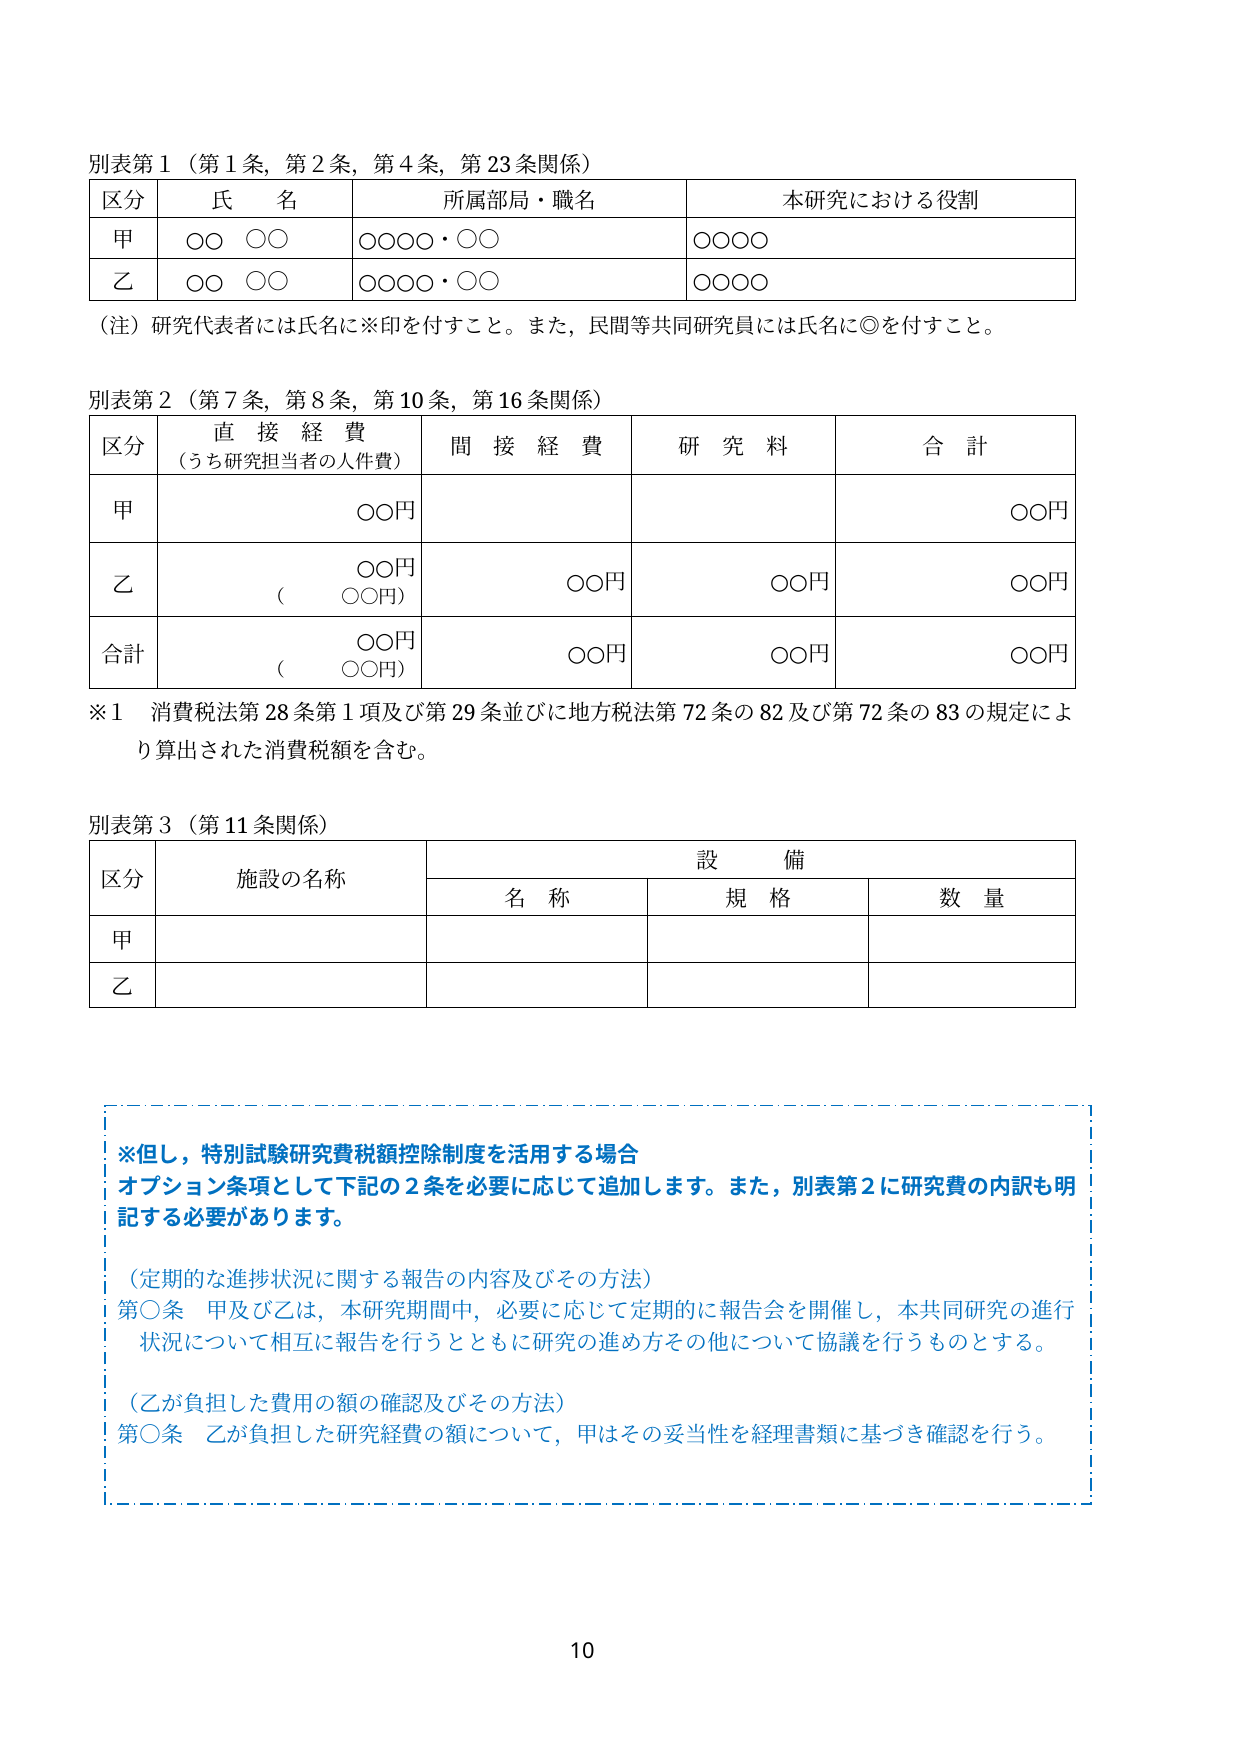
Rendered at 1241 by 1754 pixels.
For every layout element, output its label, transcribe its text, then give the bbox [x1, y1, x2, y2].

table_cell ○○円 （ ○○円） [158, 543, 421, 616]
table_header 間 接 経 費 [422, 416, 631, 474]
text ○○○○（契約者職・氏名）別表第１（第１条，第２条，第４条，第23条関係） [89, 148, 1075, 179]
table_cell ○○円 [632, 543, 835, 616]
table_cell [427, 963, 647, 1007]
table_header 研 究 料 [632, 416, 835, 474]
table_cell ○○ ○○ [158, 259, 352, 300]
text 別表第３（第11条関係） [89, 802, 1075, 840]
table_cell 名 称 [427, 879, 647, 915]
table_header 氏 名 [158, 180, 352, 217]
table_header 本研究における役割 [687, 180, 1075, 217]
table_cell 甲 [90, 916, 155, 962]
table_cell ○○○○・○○ [353, 218, 686, 258]
text 別表第２（第７条，第８条，第10条，第16条関係） [89, 377, 1075, 414]
table_cell 数 量 [869, 879, 1075, 915]
table_cell ○○円 [422, 617, 631, 688]
table_cell ○○○○・○○ [353, 259, 686, 300]
table_cell [869, 963, 1075, 1007]
table_cell ○○円 [836, 475, 1075, 542]
table_cell ○○円 [422, 543, 631, 616]
table_cell 甲 [90, 218, 157, 258]
table_cell ○○○○ [687, 218, 1075, 258]
table_header 直 接 経 費 （うち研究担当者の人件費） [158, 416, 421, 474]
table_cell 合計 [90, 617, 157, 688]
table_header 施設の名称 [156, 841, 426, 915]
table_cell 乙 [90, 543, 157, 616]
table_cell [648, 916, 868, 962]
table_cell ○○ ○○ [158, 218, 352, 258]
text （注）研究代表者には氏名に※印を付すこと。また，民間等共同研究員には氏名に◎を付すこと。 [89, 301, 1075, 339]
table_cell [156, 916, 426, 962]
table_cell [869, 916, 1075, 962]
text ※１ 消費税法第28条第１項及び第29条並びに地方税法第72条の82及び第72条の83の規定により算出された消費税額を含む。 [89, 689, 1075, 764]
table_cell ○○円 [632, 617, 835, 688]
table_cell ○○○○ [687, 259, 1075, 300]
table_cell [427, 916, 647, 962]
table_header 区分 [90, 180, 157, 217]
table_cell 規 格 [648, 879, 868, 915]
table_cell 乙 [90, 963, 155, 1007]
table_cell [422, 475, 631, 542]
table_header 合 計 [836, 416, 1075, 474]
table_cell [648, 963, 868, 1007]
table_header 設 備 [427, 841, 1075, 877]
table_cell ○○円 [836, 617, 1075, 688]
table_cell ○○円 [836, 543, 1075, 616]
table_header 所属部局・職名 [353, 180, 686, 217]
table_header 区分 [90, 416, 157, 474]
table_cell [632, 475, 835, 542]
table_cell [156, 963, 426, 1007]
table_header 区分 [90, 841, 155, 915]
table_cell 甲 [90, 475, 157, 542]
table_cell ○○円 [158, 475, 421, 542]
table_cell 乙 [90, 259, 157, 300]
table_cell ○○円 （ ○○円） [158, 617, 421, 688]
